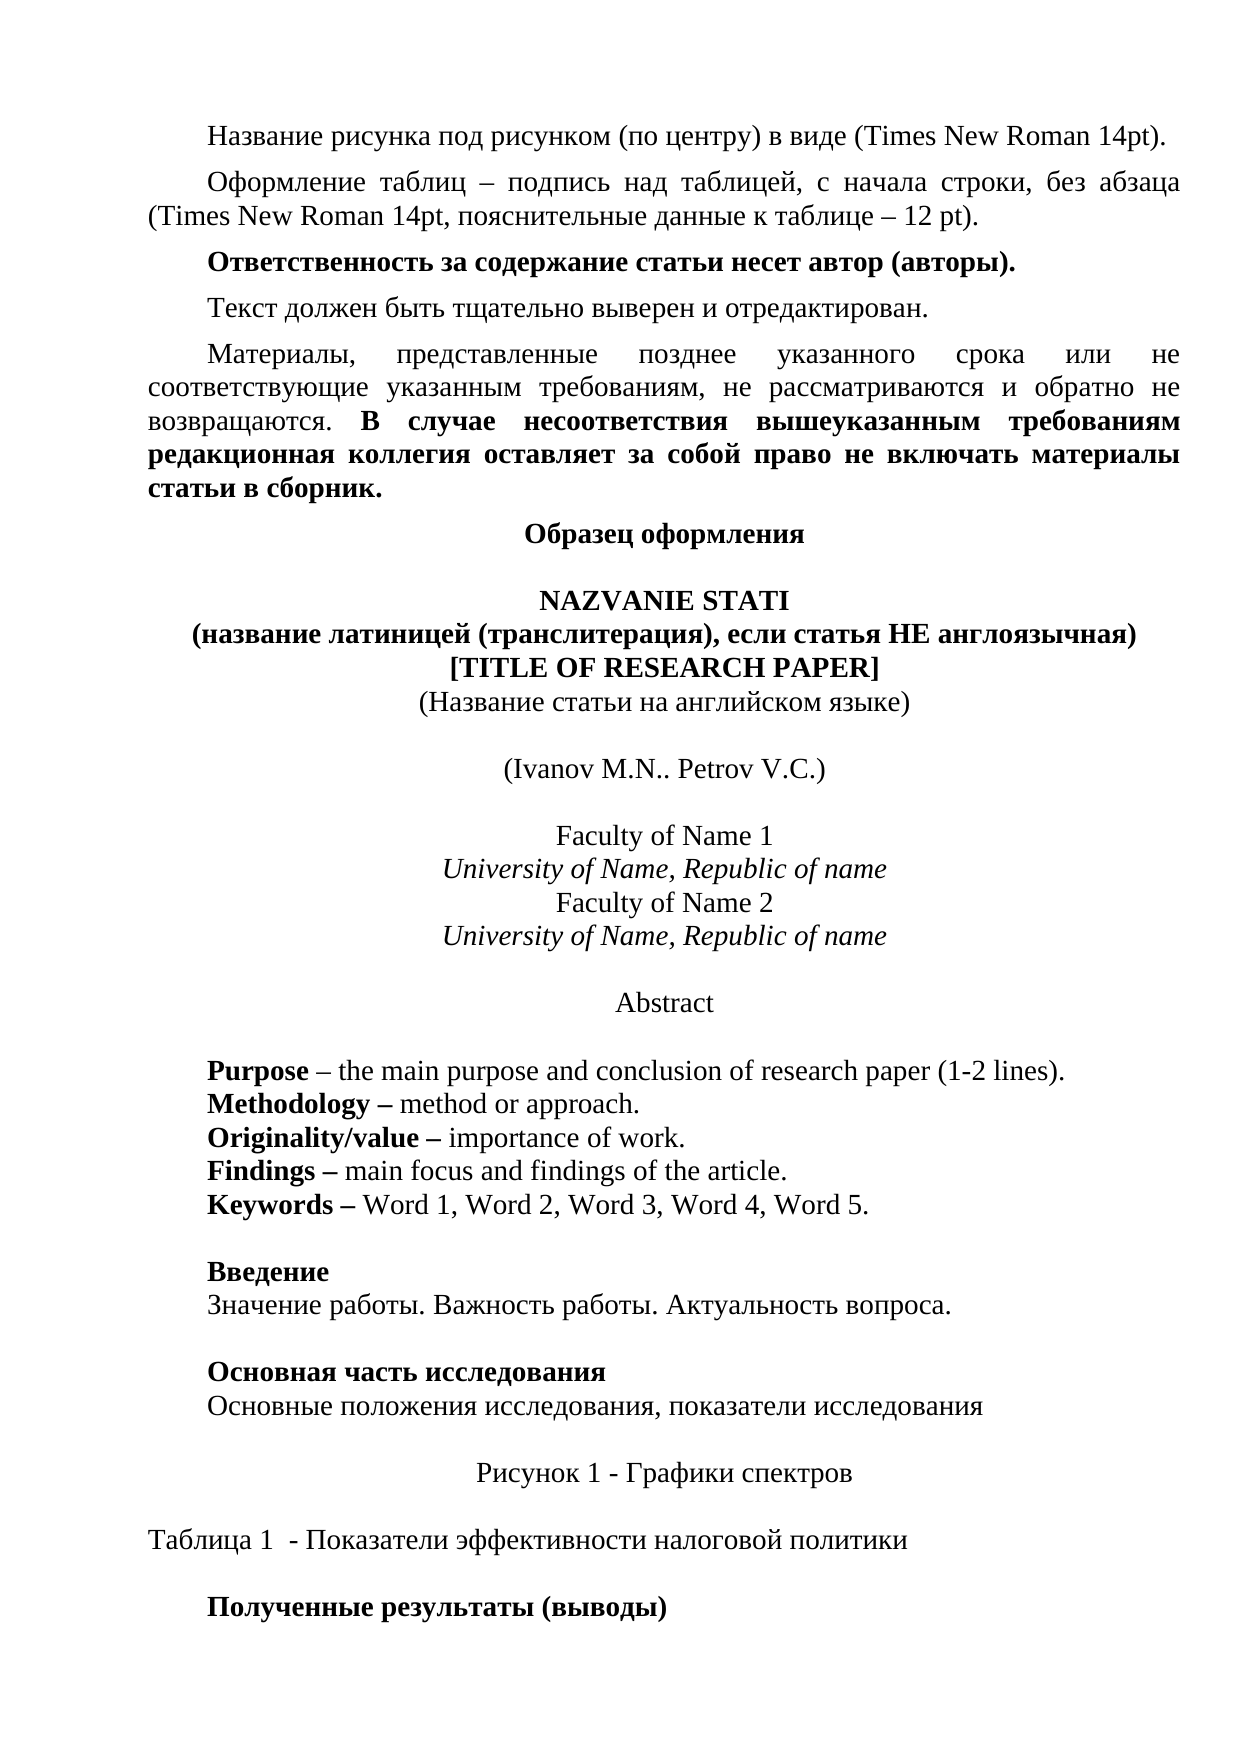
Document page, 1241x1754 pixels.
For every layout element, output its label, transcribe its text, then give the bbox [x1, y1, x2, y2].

text , Republic of name [148, 918, 1181, 952]
text Ответственность за содержание статьи несет автор (авторы). [148, 244, 1181, 277]
text Findings – main focus and findings of the article. [148, 1153, 1181, 1187]
text Полученные результаты (выводы) [148, 1589, 1181, 1623]
text Оформление таблиц – подпись над таблицей, с начала строки, без абзаца (Times New Roman 14pt, пояснительные данные к таблице – ). [148, 164, 1181, 231]
text Abstract [148, 986, 1181, 1019]
text Материалы, представленные позднее указанного срока или не соответствующие указанным требованиям, не рассматриваются и обратно не возвращаются. В случае несоответствия вышеуказанным требованиям редакционная коллегия оставляет за собой право не включать материалы статьи в сборник. [148, 336, 1181, 503]
text Purpose – the main purpose and conclusion of research paper (1-2 lines). [148, 1053, 1181, 1086]
text Значение работы. Важность работы. Актуальность вопроса. [148, 1287, 1181, 1321]
text Основная часть исследования [148, 1354, 1181, 1388]
text (Ivanov M.N.. Petrov V.C.) [148, 751, 1181, 784]
text , Republic of name [148, 851, 1181, 885]
text (название латиницей (транслитерация), если статья НЕ англоязычная) [148, 617, 1181, 650]
text Образец оформления [148, 516, 1181, 549]
text Текст должен быть тщательно выверен и отредактирован. [148, 290, 1181, 323]
text [TITLE OF RESEARCH PAPER] [148, 650, 1181, 684]
text (Название статьи на английском языке) [148, 684, 1181, 717]
text Faculty of Name 2 [148, 885, 1181, 918]
text Таблица 1 - Показатели эффективности налоговой политики [148, 1522, 1181, 1556]
text Faculty of Name 1 [148, 818, 1181, 851]
text Введение [148, 1254, 1181, 1287]
text Основные положения исследования, показатели исследования [148, 1388, 1181, 1422]
text Название рисунка под рисунком (по центру) в виде (Times New Roman 14pt). [148, 118, 1181, 152]
text Methodology – method or approach. [148, 1086, 1181, 1120]
text Keywords – Word 1, Word 2, Word 3, Word 4, Word 5. [148, 1187, 1181, 1220]
text Originality/value – importance of work. [148, 1120, 1181, 1153]
text NAZVANIE STATI [148, 583, 1181, 617]
text Рисунок 1 - Графики спектров [148, 1455, 1181, 1489]
